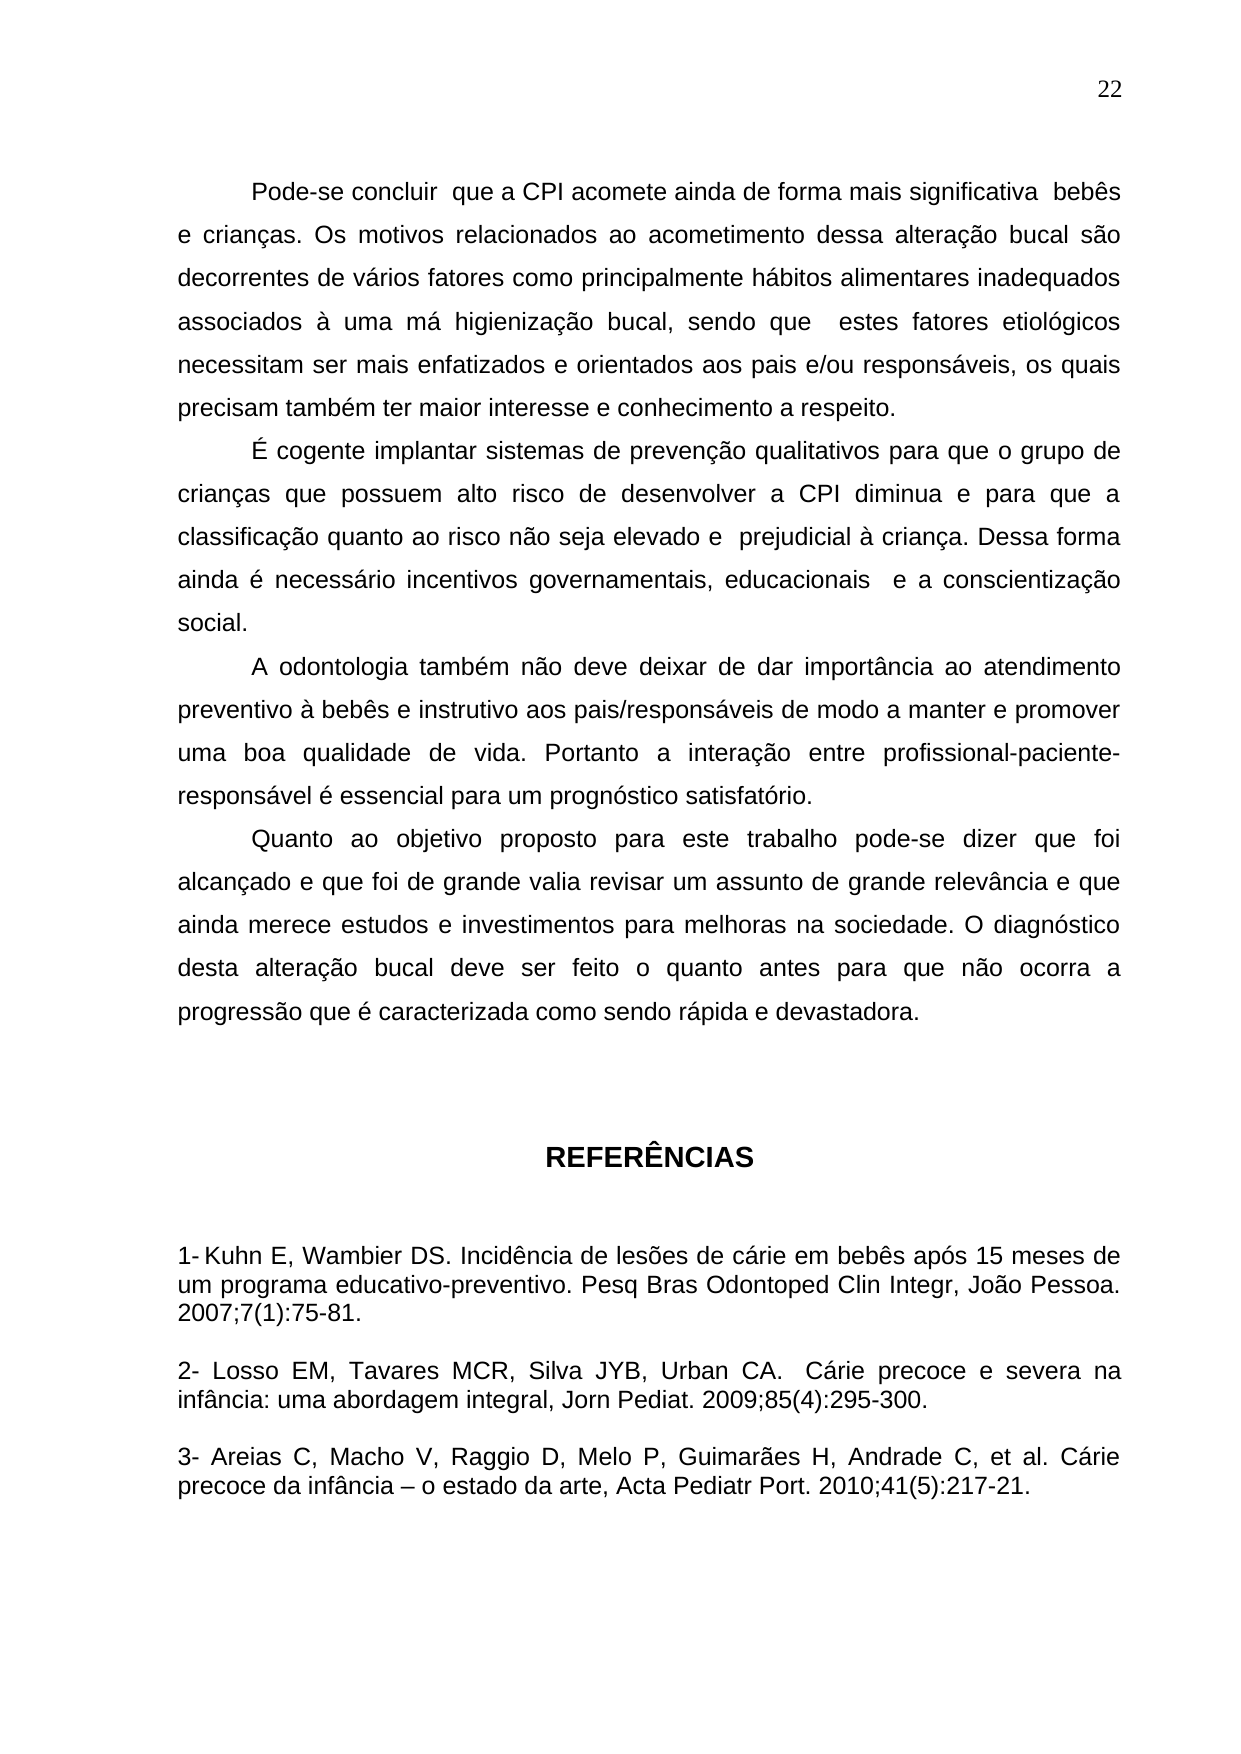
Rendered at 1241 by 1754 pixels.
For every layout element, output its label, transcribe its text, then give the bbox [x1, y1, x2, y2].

text É cogente implantar sistemas de prevenção qualitativos para que o grupo de crianças que possuem alto risco de desenvolver a CPI diminua e para que a classificação quanto ao risco não seja elevado e prejudicial à criança. Dessa forma ainda é necessário incentivos governamentais, educacionais e a conscientização social. [177, 436, 1122, 637]
text A odontologia também não deve deixar de dar importância ao atendimento preventivo à bebês e instrutivo aos pais/responsáveis de modo a manter e promover uma boa qualidade de vida. Portanto a interação entre profissional-paciente-responsável é essencial para um prognóstico satisfatório. [177, 652, 1122, 810]
text Pode-se concluir que a CPI acomete ainda de forma mais significativa bebês e crianças. Os motivos relacionados ao acometimento dessa alteração bucal são decorrentes de vários fatores como principalmente hábitos alimentares inadequados associados à uma má higienização bucal, sendo que estes fatores etiológicos necessitam ser mais enfatizados e orientados aos pais e/ou responsáveis, os quais precisam também ter maior interesse e conhecimento a respeito. [177, 177, 1122, 422]
text REFERÊNCIAS [177, 1140, 1122, 1174]
text 2- Losso EM, Tavares MCR, Silva JYB, Urban CA. Cárie precoce e severa na infância: uma abordagem integral, Jorn Pediat. 2009;85(4):295-300. [177, 1356, 1122, 1413]
text 3- Areias C, Macho V, Raggio D, Melo P, Guimarães H, Andrade C, et al. Cárie precoce da infância – o estado da arte, Acta Pediatr Port. 2010;41(5):217-21. [177, 1442, 1122, 1500]
text 1- Kuhn E, Wambier DS. Incidência de lesões de cárie em bebês após 15 meses de um programa educativo-preventivo. Pesq Bras Odontoped Clin Integr, João Pessoa. 2007;7(1):75-81. [177, 1241, 1122, 1327]
text Quanto ao objetivo proposto para este trabalho pode-se dizer que foi alcançado e que foi de grande valia revisar um assunto de grande relevância e que ainda merece estudos e investimentos para melhoras na sociedade. O diagnóstico desta alteração bucal deve ser feito o quanto antes para que não ocorra a progressão que é caracterizada como sendo rápida e devastadora. [177, 824, 1122, 1025]
